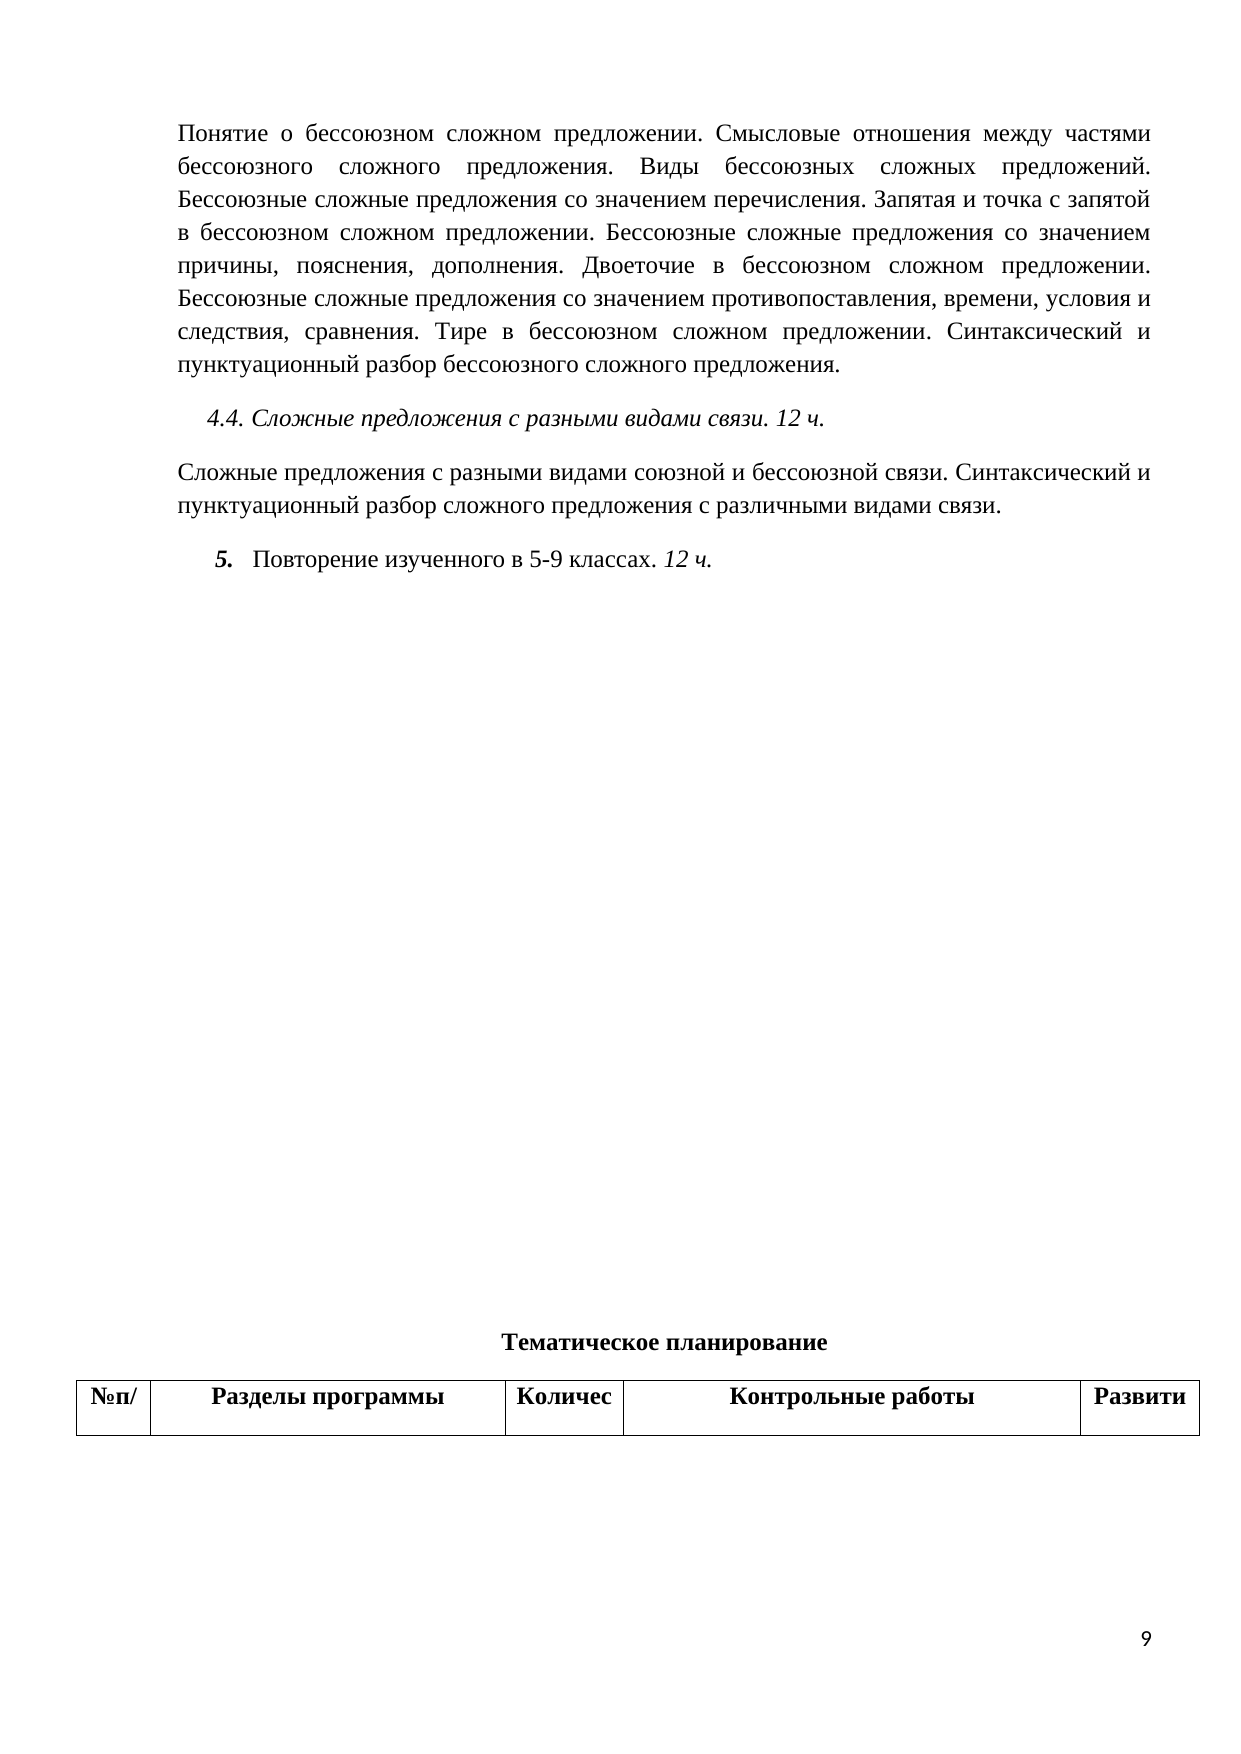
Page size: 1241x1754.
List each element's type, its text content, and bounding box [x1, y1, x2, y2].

table_header №п/п [77, 1381, 150, 1435]
list Сложные предложения с разными видами связи. 12 ч. [207, 403, 1152, 432]
text Понятие о бессоюзном сложном предложении. Смысловые отношения между частями бессоюзного сложного предложения. Виды бессоюзных сложных предложений. Бессоюзные сложные предложения со значением перечисления. Запятая и точка с запятой в бессоюзном сложном предложении. Бессоюзные сложные предложения со значением причины, пояснения, дополнения. Двоеточие в бессоюзном сложном предложении. Бессоюзные сложные предложения со значением противопоставления, времени, условия и следствия, сравнения. Тире в бессоюзном сложном предложении. Синтаксический и пунктуационный разбор бессоюзного сложного предложения. [177, 118, 1152, 378]
text Тематическое планирование [177, 1327, 1152, 1355]
table_header Развитие речи [1081, 1381, 1199, 1435]
table_header Количество часов [506, 1381, 623, 1435]
list Повторение изученного в 5-9 классах. 12 ч. [215, 544, 1152, 573]
table_header Контрольные работы [624, 1381, 1080, 1435]
text Сложные предложения с разными видами союзной и бессоюзной связи. Синтаксический и пунктуационный разбор сложного предложения с различными видами связи. [177, 457, 1152, 519]
table_header Разделы программы [151, 1381, 505, 1435]
